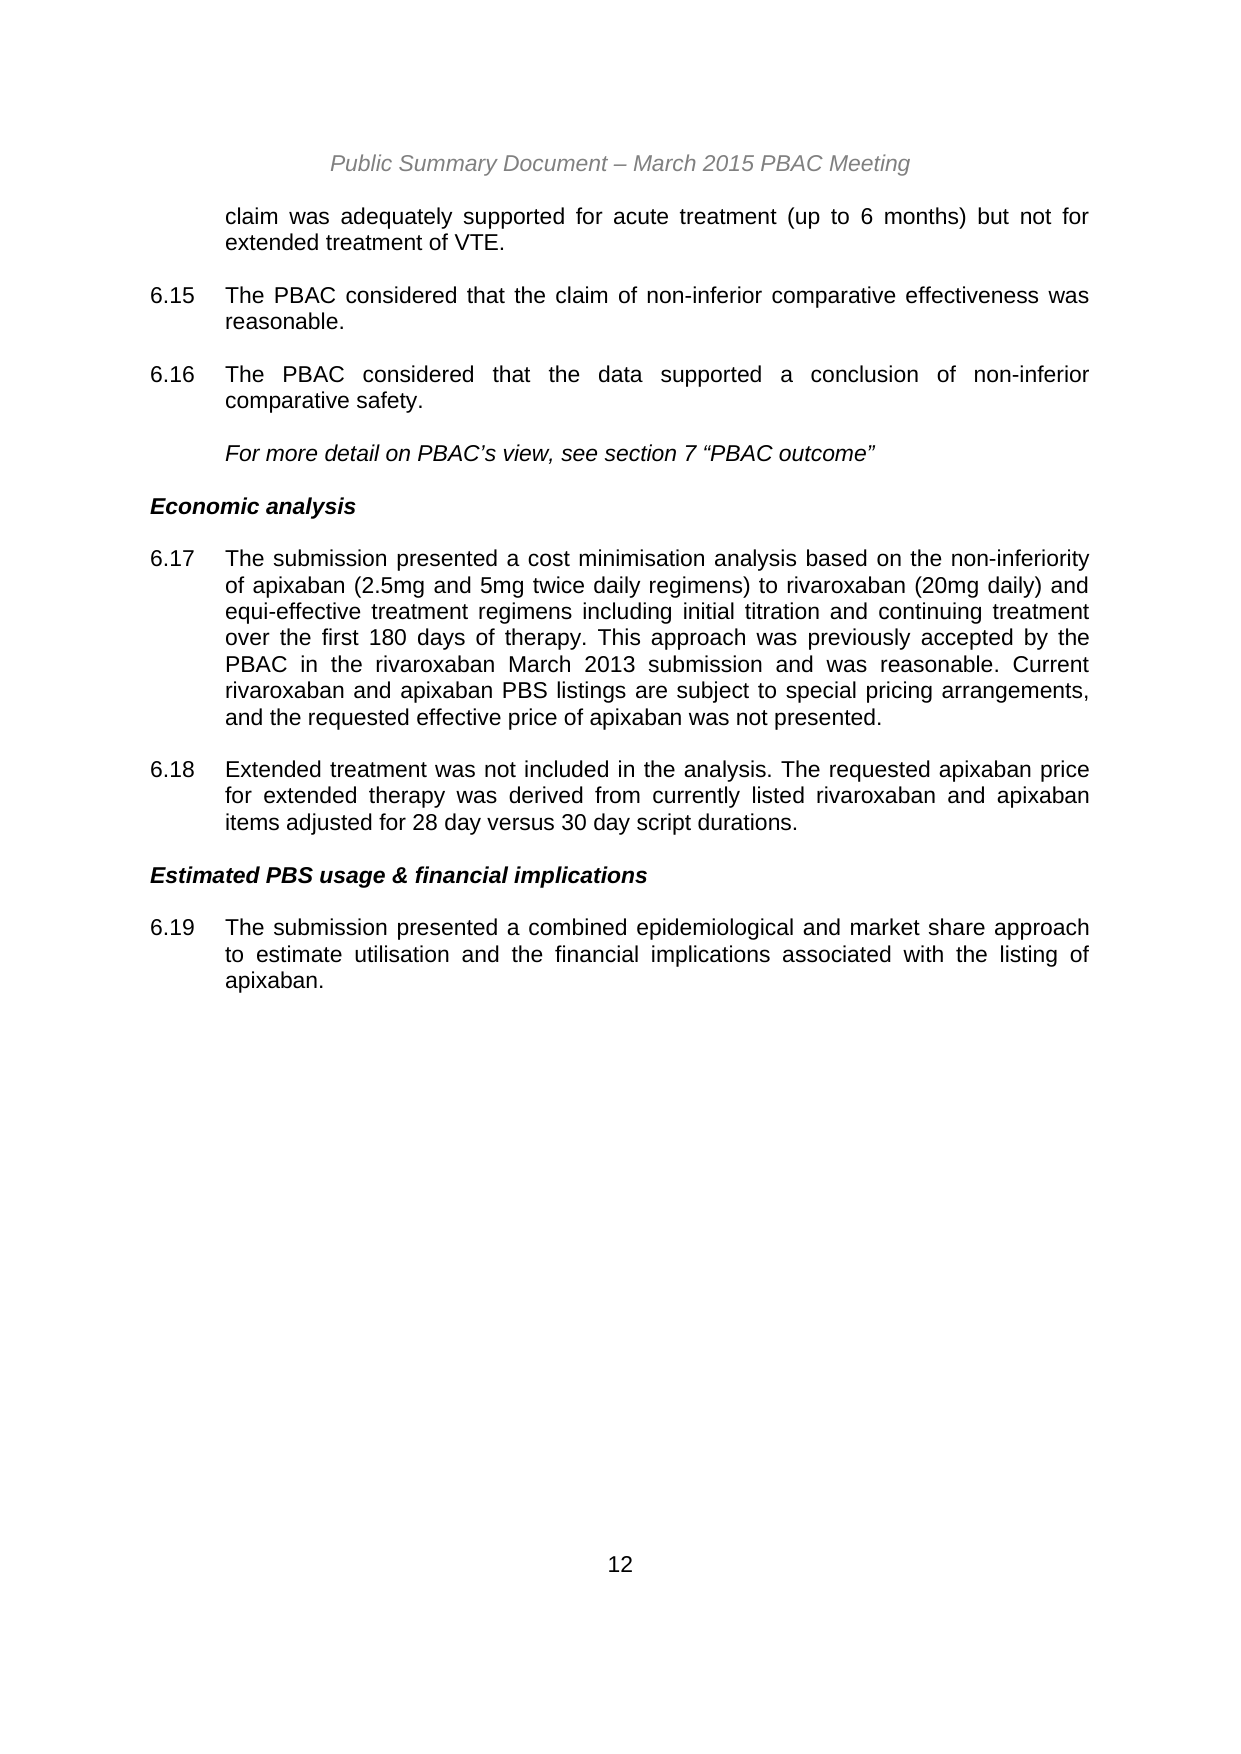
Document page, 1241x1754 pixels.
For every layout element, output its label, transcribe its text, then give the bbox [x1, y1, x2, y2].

subtitle Estimated PBS usage & financial implications [150, 862, 1090, 888]
text For more detail on PBAC’s view, see section 7 “PBAC outcome” [150, 440, 1090, 466]
list The PBAC considered that the claim of non-inferior comparative effectiveness was reasonable. [150, 282, 1090, 334]
list The submission presented a cost minimisation analysis based on the non-inferiority of apixaban (2.5mg and 5mg twice daily regimens) to rivaroxaban (20mg daily) and equi-effective treatment regimens including initial titration and continuing treatment over the first 180 days of therapy. This approach was previously accepted by the PBAC in the rivaroxaban March 2013 submission and was reasonable. Current rivaroxaban and apixaban PBS listings are subject to special pricing arrangements, and the requested effective price of apixaban was not presented. [150, 545, 1090, 730]
list The PBAC considered that the data supported a conclusion of non-inferior comparative safety. [150, 361, 1090, 413]
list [150, 203, 1090, 255]
list Extended treatment was not included in the analysis. The requested apixaban price for extended therapy was derived from currently listed rivaroxaban and apixaban items adjusted for 28 day versus 30 day script durations. [150, 756, 1090, 835]
subtitle Economic analysis [150, 493, 1090, 519]
list The submission presented a combined epidemiological and market share approach to estimate utilisation and the financial implications associated with the listing of apixaban. [150, 914, 1090, 993]
